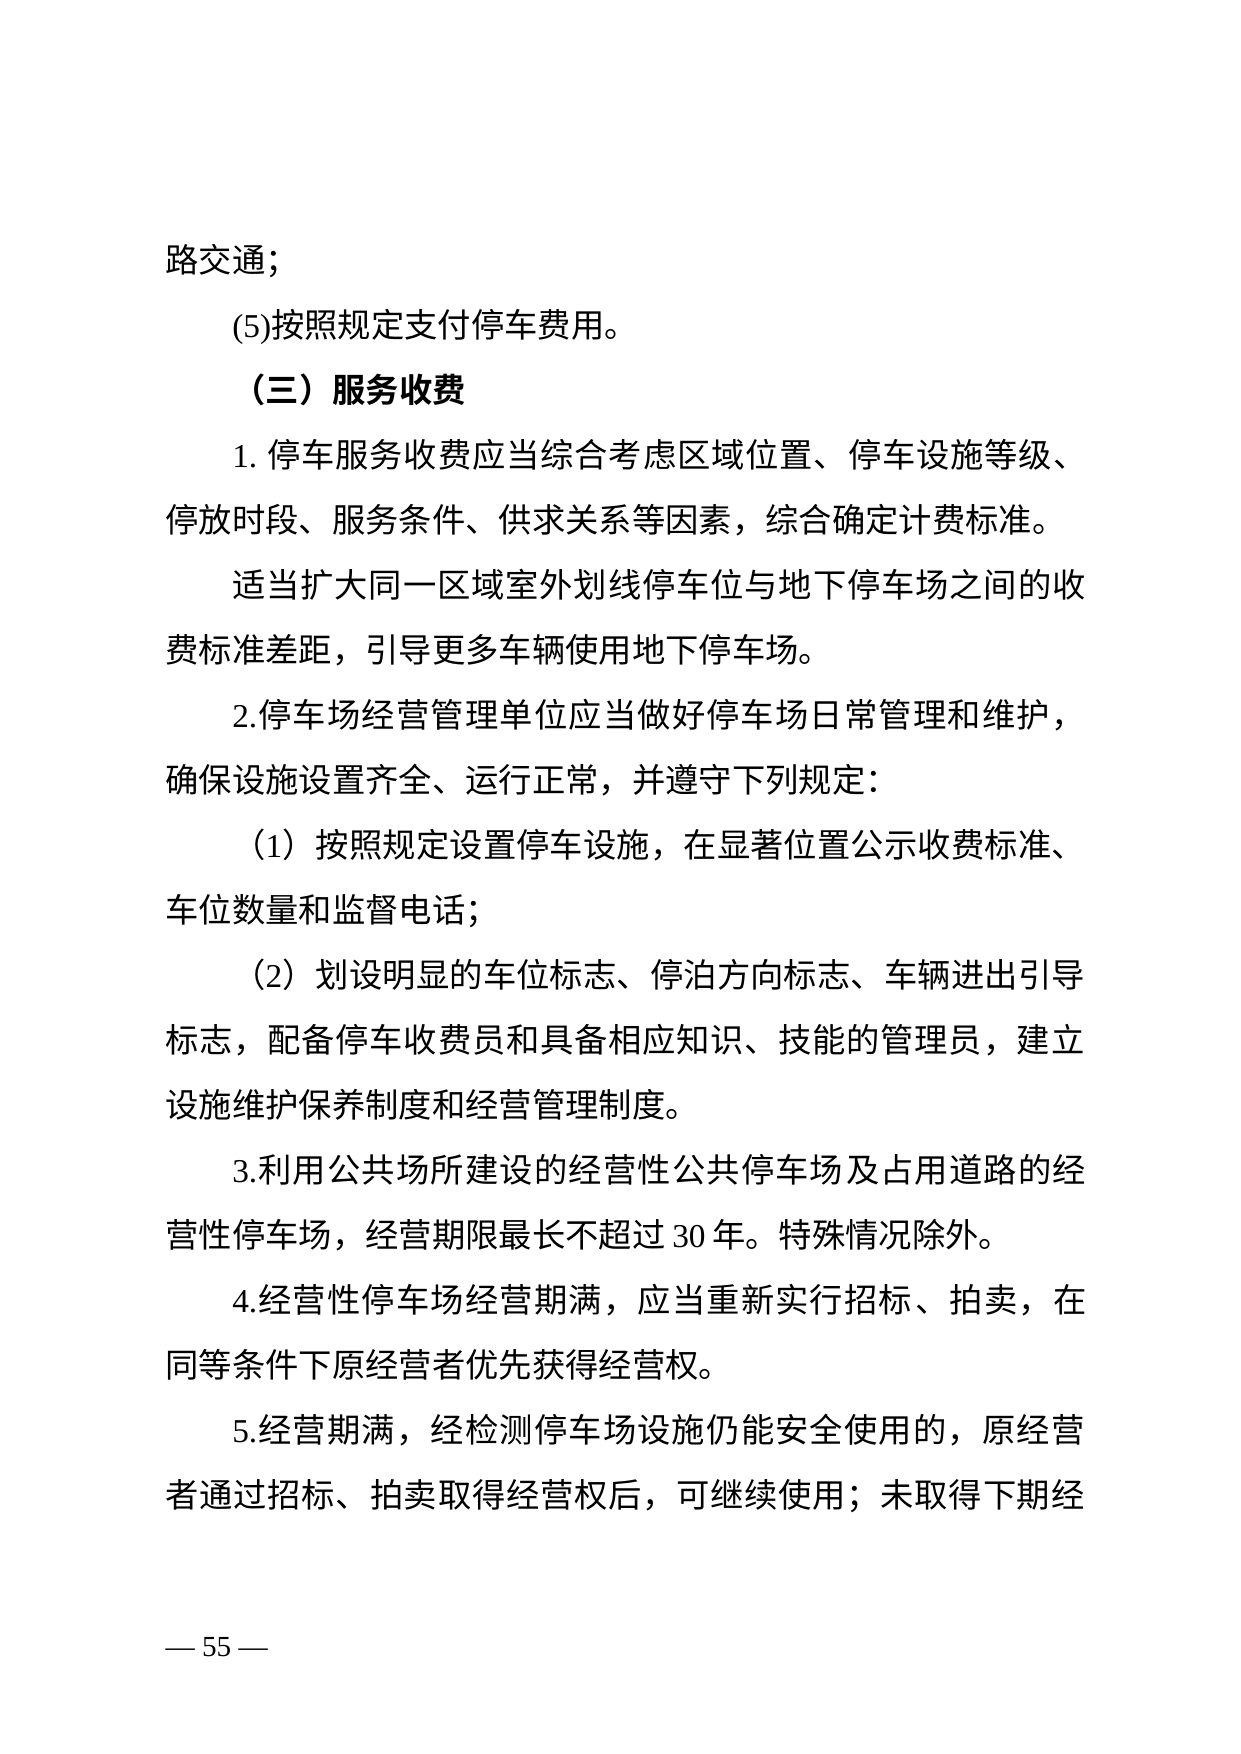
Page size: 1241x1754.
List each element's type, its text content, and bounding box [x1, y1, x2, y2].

text 3.利用公共场所建设的经营性公共停车场及占用道路的经营性停车场，经营期限最长不超过30年。特殊情况除外。 [165, 1136, 1087, 1266]
text （2）划设明显的车位标志、停泊方向标志、车辆进出引导标志，配备停车收费员和具备相应知识、技能的管理员，建立设施维护保养制度和经营管理制度。 [165, 941, 1087, 1136]
text 4.经营性停车场经营期满，应当重新实行招标、拍卖，在同等条件下原经营者优先获得经营权。 [165, 1266, 1087, 1396]
text 适当扩大同一区域室外划线停车位与地下停车场之间的收费标准差距，引导更多车辆使用地下停车场。 [165, 551, 1087, 681]
text (5)按照规定支付停车费用。 [165, 291, 1087, 356]
text （三）服务收费 [165, 356, 1087, 421]
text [165, 1396, 1087, 1526]
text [165, 226, 1087, 291]
text 2.停车场经营管理单位应当做好停车场日常管理和维护，确保设施设置齐全、运行正常，并遵守下列规定： [165, 681, 1087, 811]
text （1）按照规定设置停车设施，在显著位置公示收费标准、车位数量和监督电话； [165, 811, 1087, 941]
text 1. 停车服务收费应当综合考虑区域位置、停车设施等级、停放时段、服务条件、供求关系等因素，综合确定计费标准。 [165, 421, 1087, 551]
